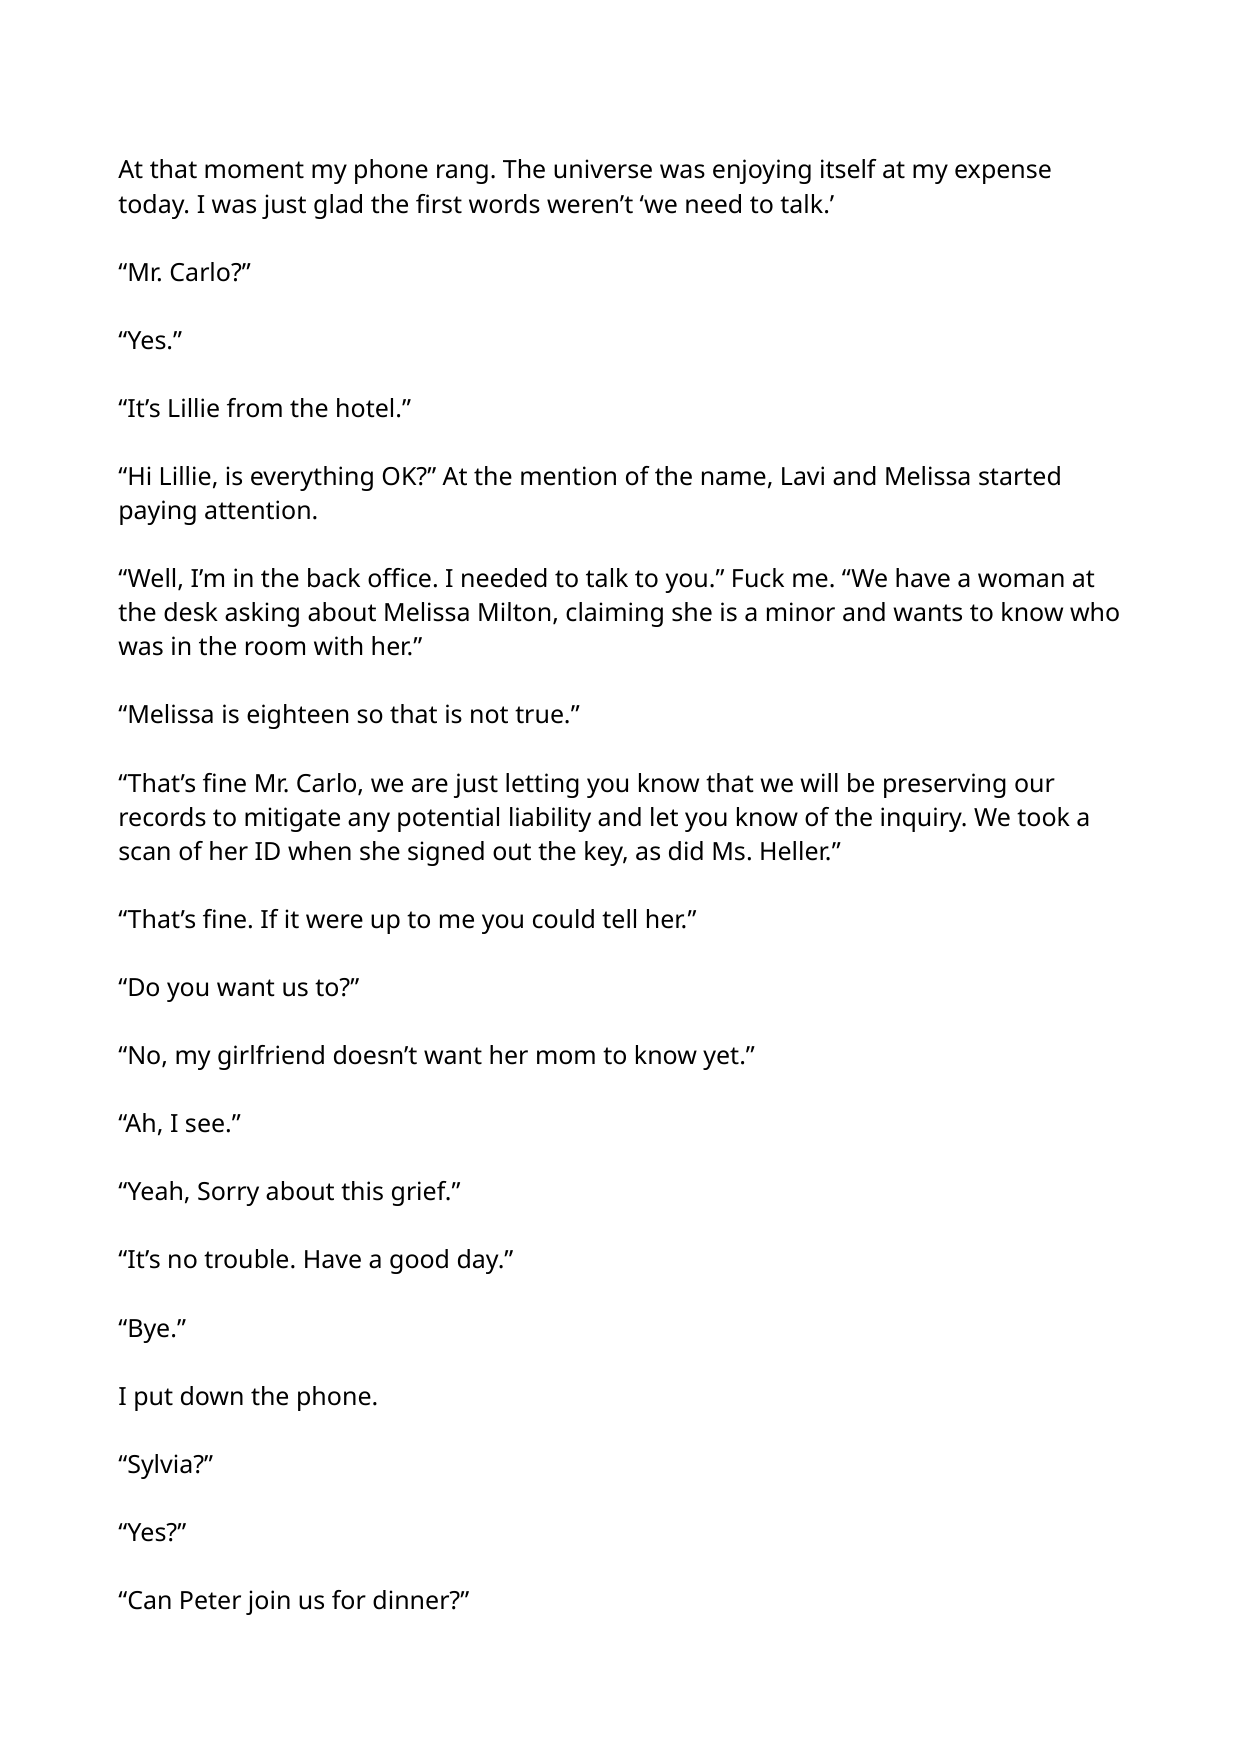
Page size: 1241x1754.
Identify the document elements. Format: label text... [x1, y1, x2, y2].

text “Hi Lillie, is everything OK?” At the mention of the name, Lavi and Melissa started paying attention. [118, 459, 1122, 527]
text “It’s Lillie from the hotel.” [118, 391, 1122, 425]
text At that moment my phone rang. The universe was enjoying itself at my expense today. I was just glad the first words weren’t ‘we need to talk.’ [118, 152, 1122, 220]
text “No, my girlfriend doesn’t want her mom to know yet.” [118, 1038, 1122, 1072]
text “Do you want us to?” [118, 970, 1122, 1004]
text “Bye.” [118, 1310, 1122, 1344]
text “Well, I’m in the back office. I needed to talk to you.” Fuck me. “We have a woman at the desk asking about Melissa Milton, claiming she is a minor and wants to know who was in the room with her.” [118, 561, 1122, 663]
text “Mr. Carlo?” [118, 254, 1122, 288]
text “Can Peter join us for dinner?” [118, 1583, 1122, 1617]
text “Melissa is eighteen so that is not true.” [118, 697, 1122, 731]
text “Yes?” [118, 1515, 1122, 1549]
text “Ah, I see.” [118, 1106, 1122, 1140]
text “Yeah, Sorry about this grief.” [118, 1174, 1122, 1208]
text “That’s fine. If it were up to me you could tell her.” [118, 902, 1122, 936]
text “That’s fine Mr. Carlo, we are just letting you know that we will be preserving our records to mitigate any potential liability and let you know of the inquiry. We took a scan of her ID when she signed out the key, as did Ms. Heller.” [118, 765, 1122, 867]
text “Yes.” [118, 322, 1122, 357]
text I put down the phone. [118, 1378, 1122, 1412]
text “It’s no trouble. Have a good day.” [118, 1242, 1122, 1276]
text “Sylvia?” [118, 1447, 1122, 1481]
